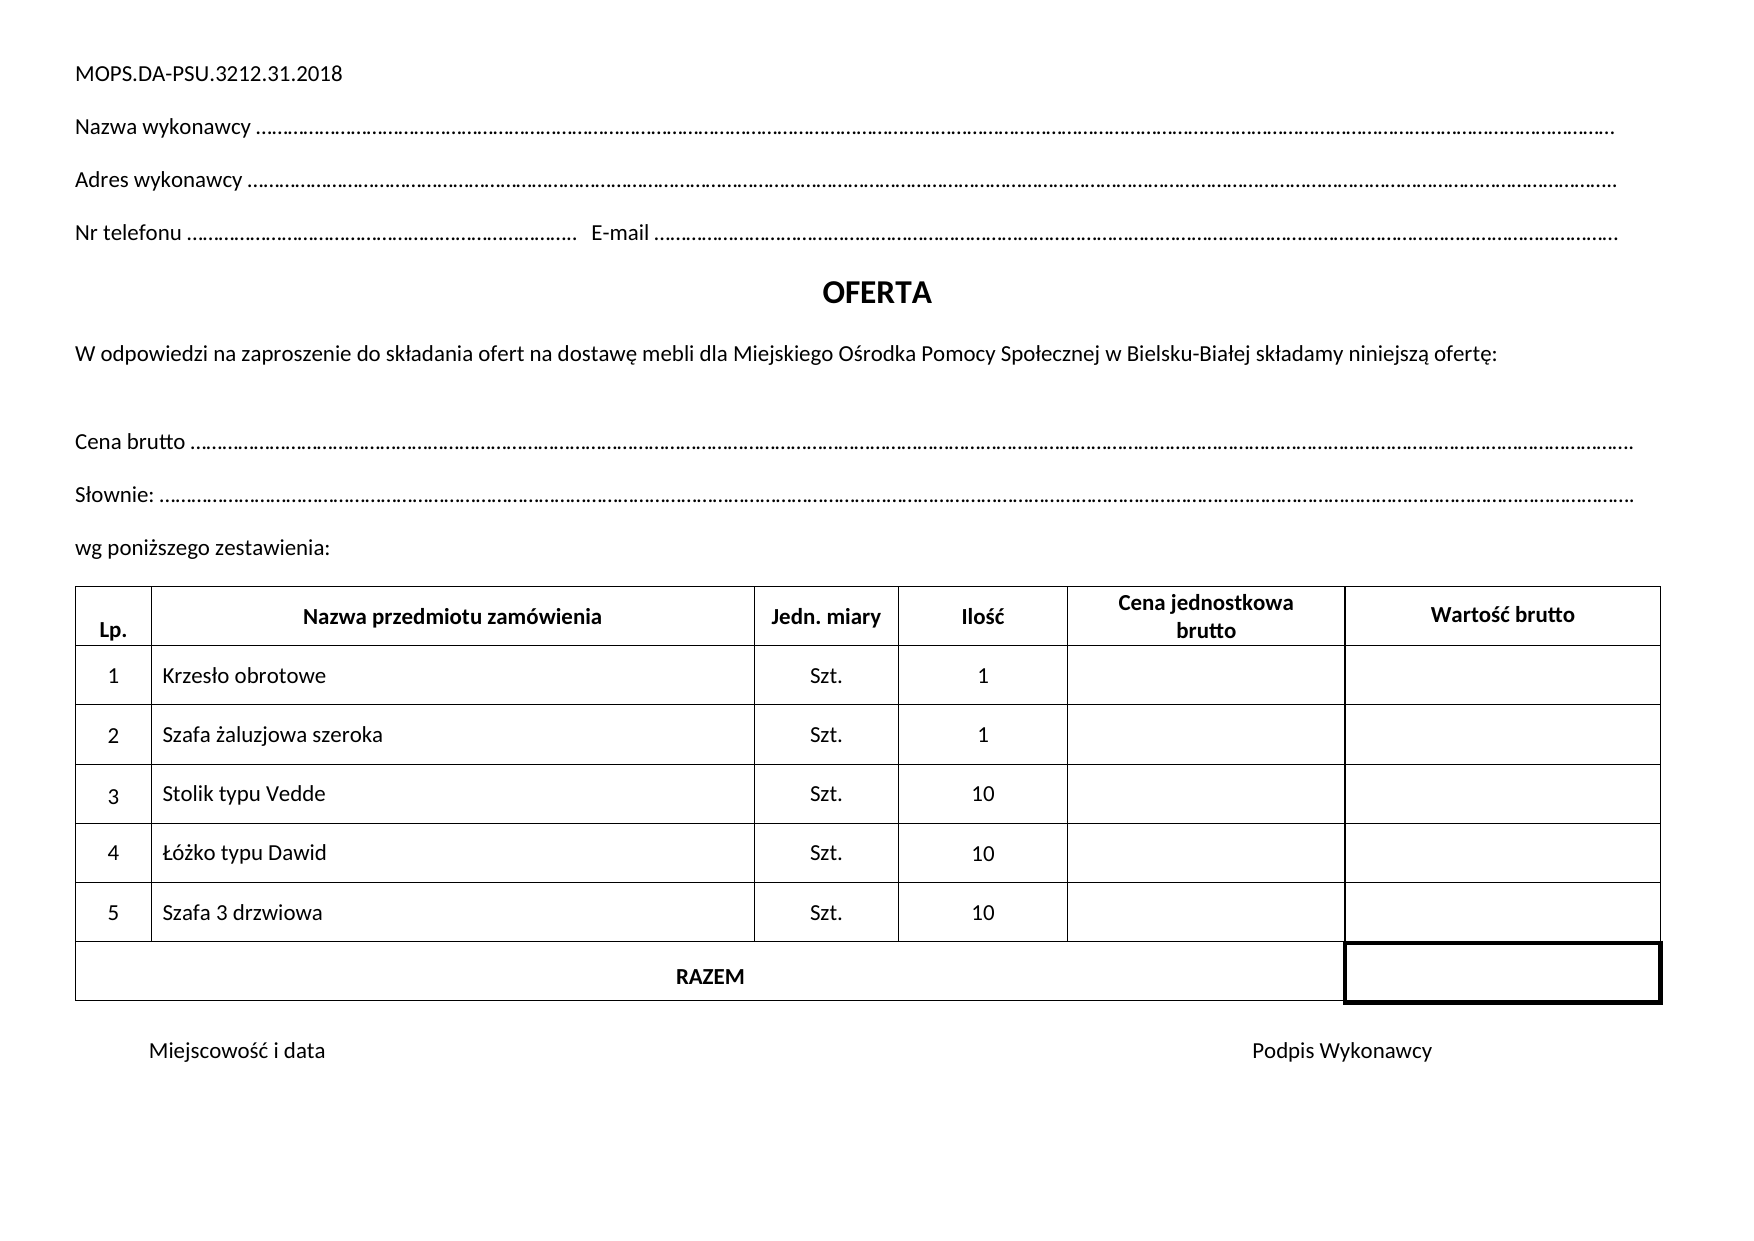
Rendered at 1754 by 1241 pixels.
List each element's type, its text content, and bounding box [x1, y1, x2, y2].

table_cell 1 [899, 646, 1067, 704]
table_cell [1346, 705, 1660, 763]
table_cell Szt. [755, 646, 898, 704]
table_header Nazwa przedmiotu zamówienia [152, 587, 754, 645]
table_header Cena jednostkowa brutto [1068, 587, 1344, 645]
table_cell Szt. [755, 824, 898, 882]
text W odpowiedzi na zaproszenie do składania ofert na dostawę mebli dla Miejskiego Ośrodka Pomocy Społecznej w Bielsku-Białej składamy niniejszą ofertę: [75, 339, 1679, 367]
table_cell 1 [899, 705, 1067, 763]
text Nazwa wykonawcy …………………………………………………………………………………………………………………………………………………………………………………………………………………………………… [75, 112, 1679, 140]
text MOPS.DA-PSU.3212.31.2018 [75, 59, 1679, 87]
text Miejscowość i data Podpis Wykonawcy [75, 1037, 1679, 1064]
table_header Wartość brutto [1346, 587, 1660, 645]
text OFERTA [75, 271, 1679, 312]
table_cell [1346, 883, 1660, 941]
text Nr telefonu ……………………………………………………………….. E-mail ………………………………………………………………………………………………………………………………………………………………… [75, 218, 1679, 246]
table_cell 10 [899, 824, 1067, 882]
text Cena brutto …………………………………………………………………………………………………………………………………………………………………………………………………………………………………………………. [75, 427, 1679, 455]
table_cell [1346, 646, 1660, 704]
table_cell Stolik typu Vedde [152, 765, 754, 822]
table_cell Szt. [755, 765, 898, 822]
text wg poniższego zestawienia: [75, 533, 1679, 561]
table_cell 10 [899, 883, 1067, 941]
table_cell [1346, 824, 1660, 882]
table_cell RAZEM [76, 942, 1343, 1000]
table_cell [1347, 945, 1658, 1000]
text Słownie: ………………………………………………………………………………………………………………………………………………………………………………………………………………………………………………………. [75, 480, 1679, 508]
table_cell 1 [76, 646, 151, 704]
table_cell 2 [76, 705, 151, 763]
table_cell [1068, 765, 1344, 822]
table_cell Łóżko typu Dawid [152, 824, 754, 882]
table_cell [1346, 765, 1660, 822]
table_cell [1068, 646, 1344, 704]
table_cell [1068, 883, 1344, 941]
table_header Lp. [76, 587, 151, 645]
table_cell Szafa żaluzjowa szeroka [152, 705, 754, 763]
table_cell [1068, 705, 1344, 763]
table_cell Szt. [755, 883, 898, 941]
table_header Ilość [899, 587, 1067, 645]
text Adres wykonawcy …………………………………………………………………………………………………………………………………………………………………………………………………………………………………….. [75, 165, 1679, 193]
table_cell 10 [899, 765, 1067, 822]
table_cell 4 [76, 824, 151, 882]
table_cell Krzesło obrotowe [152, 646, 754, 704]
table_cell 3 [76, 765, 151, 822]
table_header Jedn. miary [755, 587, 898, 645]
table_cell 5 [76, 883, 151, 941]
table_cell [1068, 824, 1344, 882]
table_cell Szt. [755, 705, 898, 763]
table_cell Szafa 3 drzwiowa [152, 883, 754, 941]
